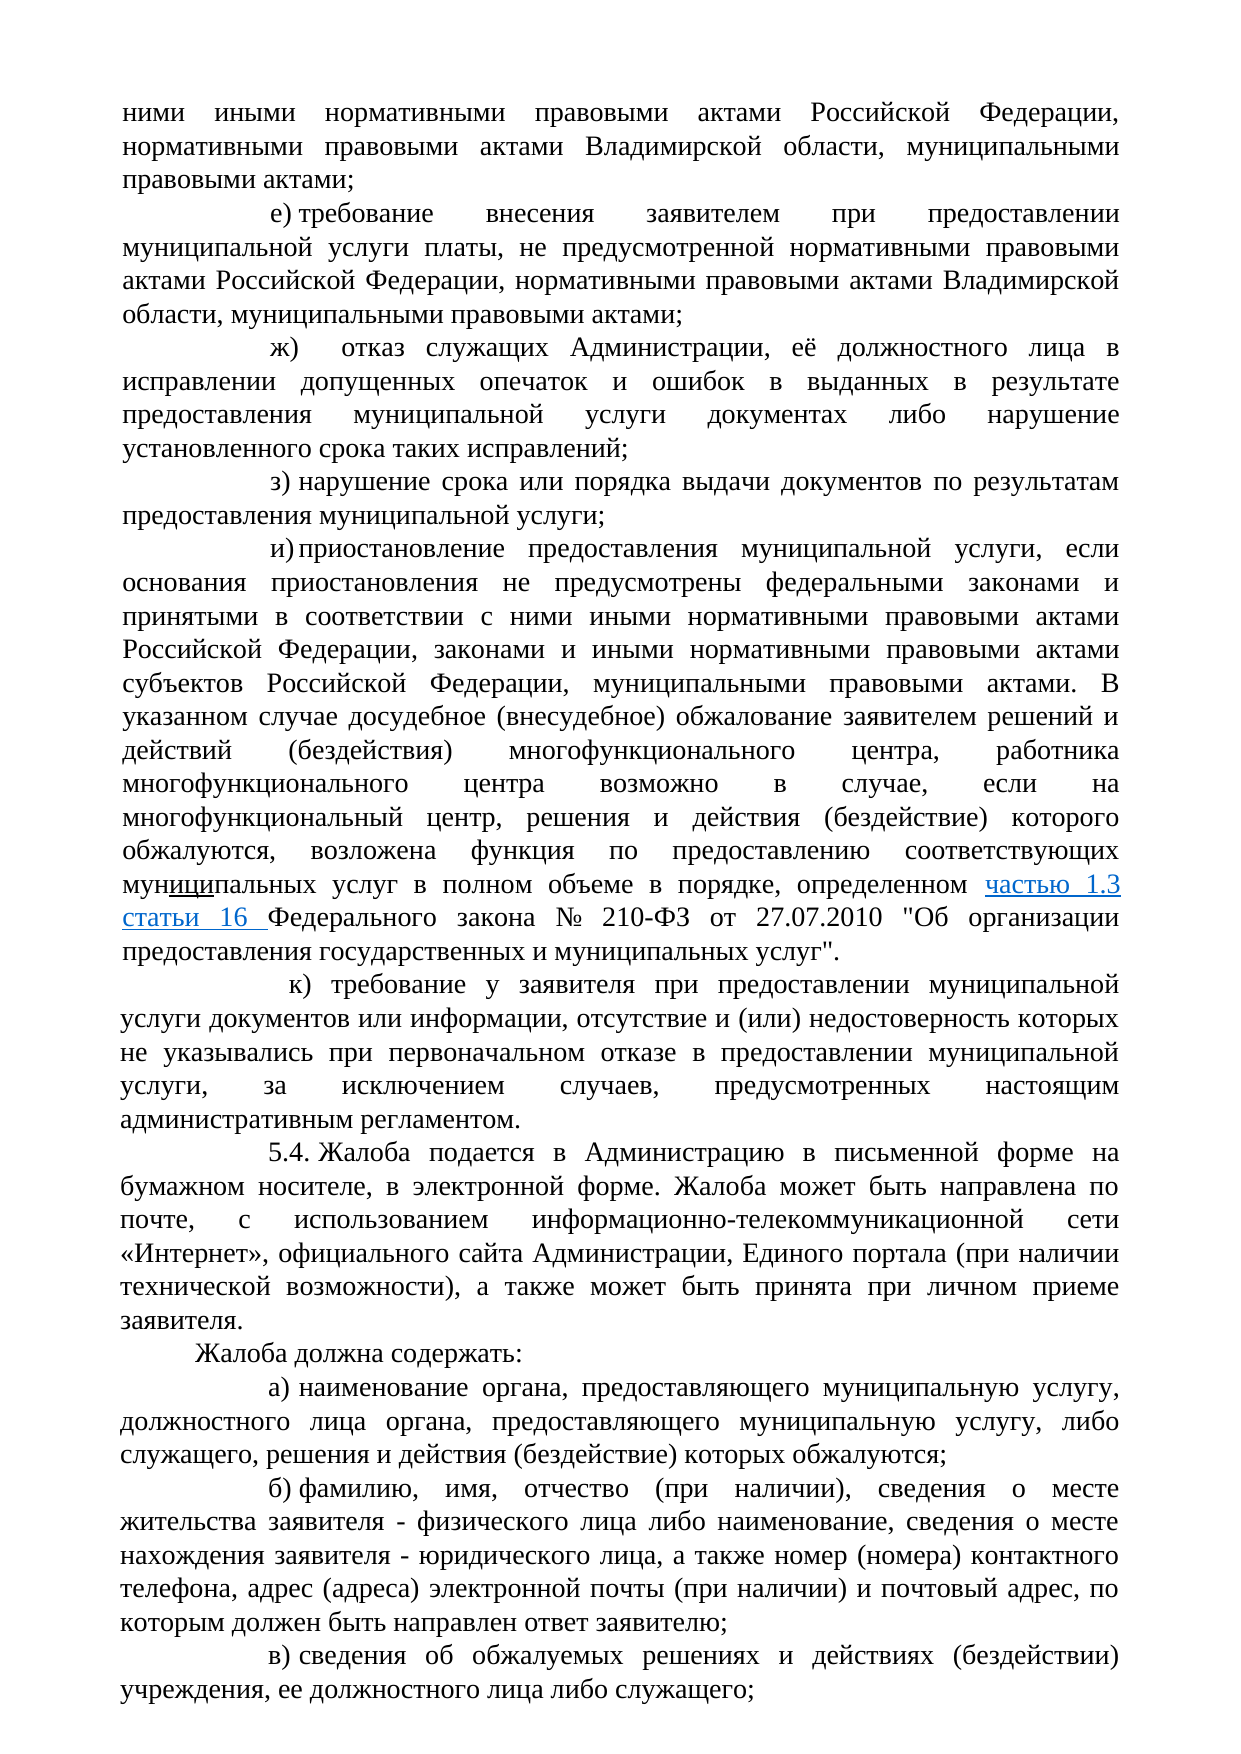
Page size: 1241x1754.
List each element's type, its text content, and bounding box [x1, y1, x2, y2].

text з) нарушение срока или порядка выдачи документов по результатам предоставления муниципальной услуги; [122, 464, 1121, 531]
text б) фамилию, имя, отчество (при наличии), сведения о месте жительства заявителя - физического лица либо наименование, сведения о месте нахождения заявителя - юридического лица, а также номер (номера) контактного телефона, адрес (адреса) электронной почты (при наличии) и почтовый адрес, по которым должен быть направлен ответ заявителю; [120, 1470, 1121, 1638]
list Жалоба подается в Администрацию в письменной форме на бумажном носителе, в электронной форме. Жалоба может быть направлена по почте, с использованием информационно-телекоммуникационной сети «Интернет», официального сайта Администрации, Единого портала (при наличии технической возможности), а также может быть принята при личном приеме заявителя. [120, 1135, 1121, 1336]
text к) требование у заявителя при предоставлении муниципальной услуги документов или информации, отсутствие и (или) недостоверность которых не указывались при первоначальном отказе в предоставлении муниципальной услуги, за исключением случаев, предусмотренных настоящим административным регламентом. [120, 967, 1121, 1135]
text е) требование внесения заявителем при предоставлении муниципальной услуги платы, не предусмотренной нормативными правовыми актами Российской Федерации, нормативными правовыми актами Владимирской области, муниципальными правовыми актами; [122, 196, 1121, 330]
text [122, 95, 1121, 196]
text а) наименование органа, предоставляющего муниципальную услугу, должностного лица органа, предоставляющего муниципальную услугу, либо служащего, решения и действия (бездействие) которых обжалуются; [120, 1370, 1121, 1470]
text Жалоба должна содержать: [195, 1336, 1123, 1370]
text в) сведения об обжалуемых решениях и действиях (бездействии) учреждения, ее должностного лица либо служащего; [120, 1638, 1121, 1705]
text ж) отказ служащих Администрации, её должностного лица в исправлении допущенных опечаток и ошибок в выданных в результате предоставления муниципальной услуги документах либо нарушение установленного срока таких исправлений; [122, 330, 1121, 464]
text и) приостановление предоставления муниципальной услуги, если основания приостановления не предусмотрены федеральными законами и принятыми в соответствии с ними иными нормативными правовыми актами Российской Федерации, законами и иными нормативными правовыми актами субъектов Российской Федерации, муниципальными правовыми актами. В указанном случае досудебное (внесудебное) обжалование заявителем решений и действий (бездействия) многофункционального центра, работника многофункционального центра возможно в случае, если на многофункциональный центр, решения и действия (бездействие) которого обжалуются, возложена функция по предоставлению соответствующих муниципальных услуг в полном объеме в порядке, определенном частью 1.3 статьи 16 Федерального закона № 210-ФЗ от 27.07.2010 "Об организации предоставления государственных и муниципальных услуг". [122, 531, 1121, 967]
